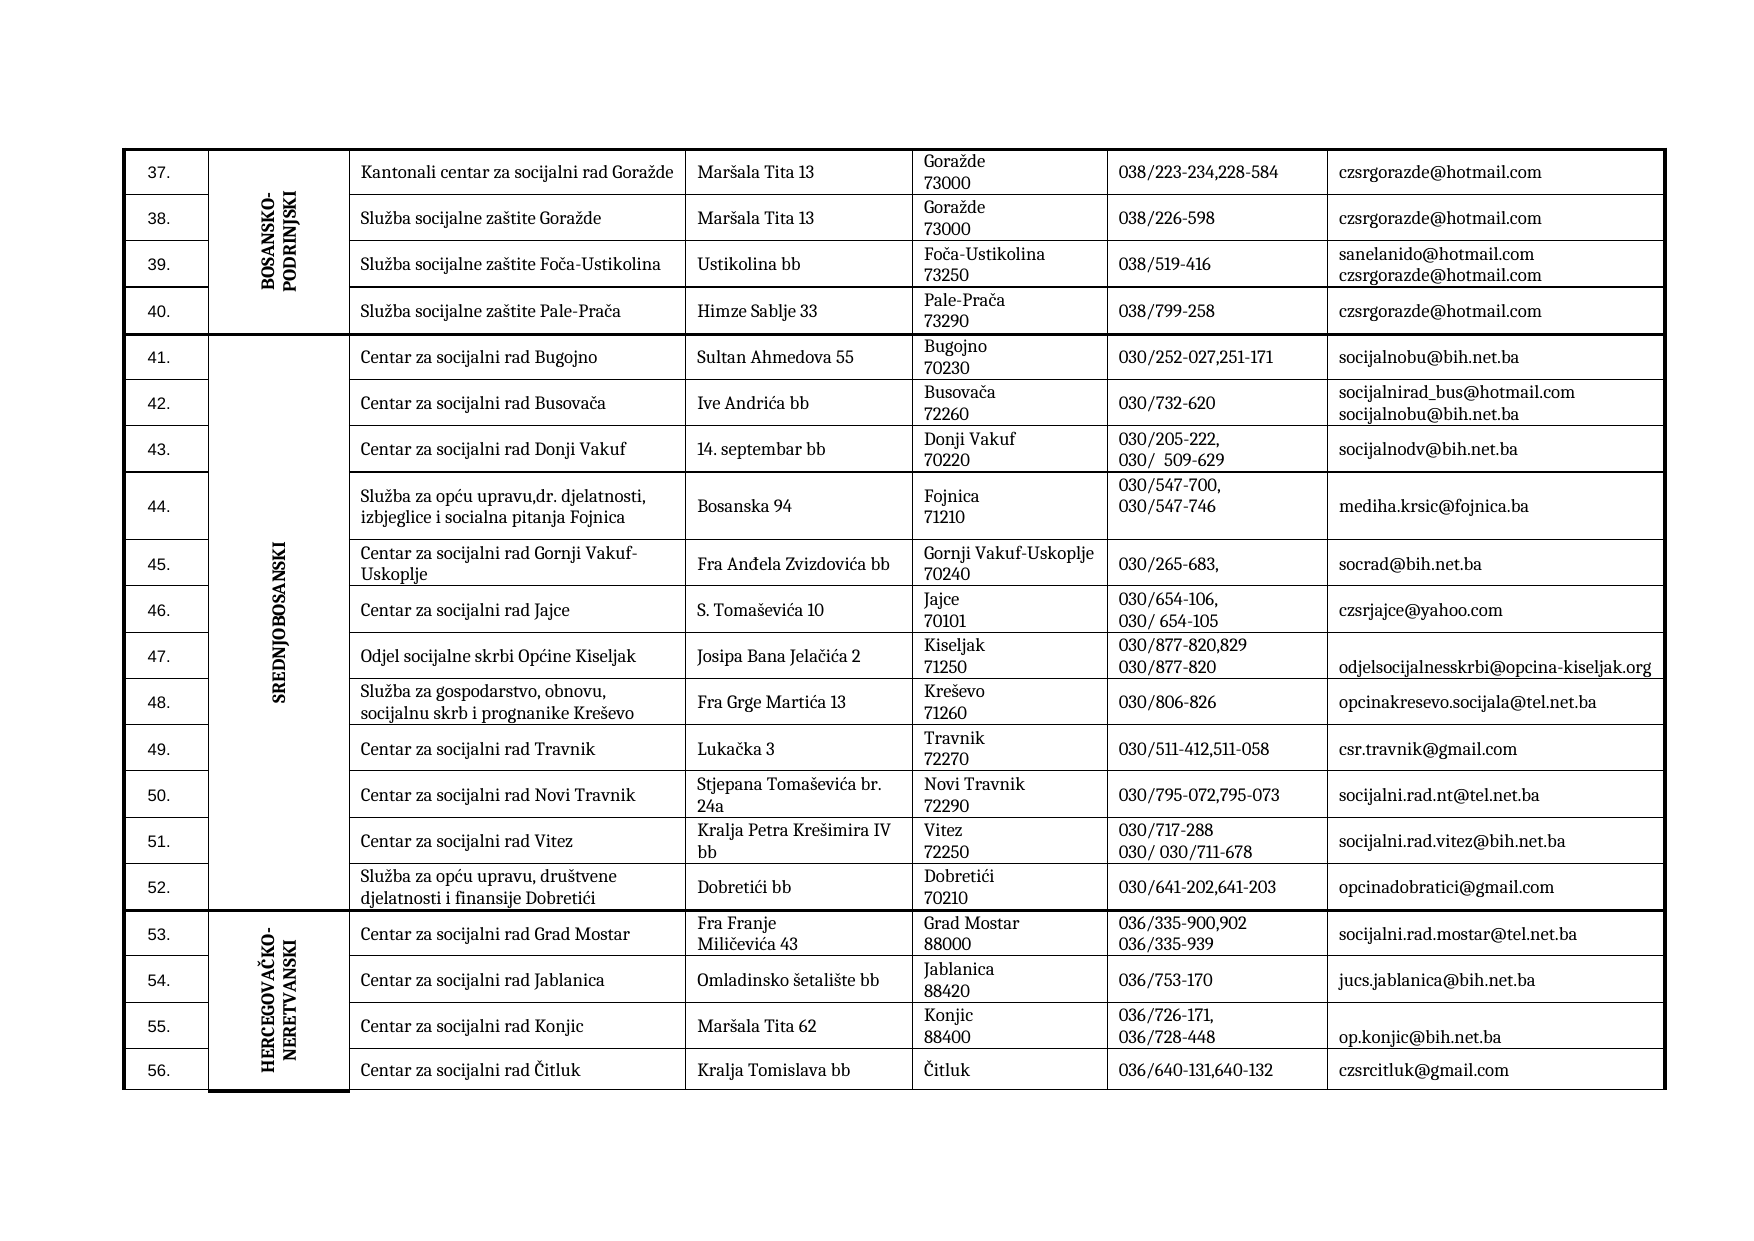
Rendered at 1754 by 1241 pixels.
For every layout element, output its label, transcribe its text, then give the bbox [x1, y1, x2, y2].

table_cell [126, 473, 208, 539]
table_cell Centar za socijalni rad Vitez [350, 818, 685, 863]
table_cell Sultan Ahmedova 55 [686, 336, 912, 379]
table_cell [126, 336, 208, 379]
table_cell Čitluk 88260 [913, 1049, 1107, 1089]
table_cell socijalni.rad.nt@tel.net.ba [1328, 771, 1663, 817]
table_cell mediha.krsic@fojnica.ba [1328, 473, 1663, 539]
table_cell opcinadobratici@gmail.com [1328, 864, 1663, 909]
table_cell 030/654-106, 030/ 654-105 [1108, 586, 1327, 632]
table_cell [126, 195, 208, 240]
table_cell opcinakresevo.socijala@tel.net.ba [1328, 679, 1663, 724]
table_cell Kiseljak 71250 [913, 633, 1107, 678]
table_cell socrad@bih.net.ba [1328, 540, 1663, 585]
table_cell Kralja Petra Krešimira IV bb [686, 818, 912, 863]
table_cell Travnik 72270 [913, 725, 1107, 770]
table_cell Služba za opću upravu,dr. djelatnosti, izbjeglice i socialna pitanja Fojnica [350, 473, 685, 539]
table_cell Centar za socijalni rad Travnik [350, 725, 685, 770]
table_cell Centar za socijalni rad Donji Vakuf [350, 426, 685, 471]
table_cell socijalni.rad.vitez@bih.net.ba [1328, 818, 1663, 863]
table_cell csr.travnik@gmail.com [1328, 725, 1663, 770]
table_cell [126, 586, 208, 632]
table_cell 036/726-171, 036/728-448 [1108, 1003, 1327, 1048]
table_cell czsrgorazde@hotmail.com [1328, 195, 1663, 240]
table_cell Služba za gospodarstvo, obnovu, socijalnu skrb i prognanike Kreševo [350, 679, 685, 724]
table_cell Pale-Prača 73290 [913, 288, 1107, 333]
table_cell odjelsocijalnesskrbi@opcina-kiseljak.org [1328, 633, 1663, 678]
table_cell Ive Andrića bb [686, 380, 912, 425]
table_cell 038/799-258 [1108, 288, 1327, 333]
table_cell 030/511-412,511-058 [1108, 725, 1327, 770]
table_cell Fra Franje Miličevića 43 [686, 912, 912, 955]
table_cell sanelanido@hotmail.com czsrgorazde@hotmail.com [1328, 241, 1663, 286]
table_cell Stjepana Tomaševića br. 24a [686, 771, 912, 817]
table_cell 030/877-820,829 030/877-820 [1108, 633, 1327, 678]
table_cell socijalnobu@bih.net.ba [1328, 336, 1663, 379]
table_cell czsrgorazde@hotmail.com [1328, 151, 1663, 194]
table_cell Služba socijalne zaštite Pale-Prača [350, 288, 685, 333]
table_cell [126, 818, 208, 863]
table_cell Dobretići bb [686, 864, 912, 909]
table_cell [126, 426, 208, 471]
table_cell [126, 864, 208, 909]
table_cell jucs.jablanica@bih.net.ba [1328, 956, 1663, 1002]
table_cell 038/223-234,228-584 [1108, 151, 1327, 194]
table_cell Fojnica 71210 [913, 473, 1107, 539]
table_cell Ustikolina bb [686, 241, 912, 286]
table_cell [126, 151, 208, 194]
table_cell 030/795-072,795-073 [1108, 771, 1327, 817]
table_cell [126, 679, 208, 724]
table_cell Kralja Tomislava bb [686, 1049, 912, 1089]
table_cell 030/641-202,641-203 [1108, 864, 1327, 909]
table_cell czsrgorazde@hotmail.com [1328, 288, 1663, 333]
table_cell [126, 725, 208, 770]
table_cell 030/265-683, [1108, 540, 1327, 585]
table_cell BOSANSKO-PODRINJSKI [209, 151, 349, 333]
table_cell Josipa Bana Jelačića 2 [686, 633, 912, 678]
table_cell op.konjic@bih.net.ba [1328, 1003, 1663, 1048]
table_cell 030/732-620 [1108, 380, 1327, 425]
table_cell 036/753-170 [1108, 956, 1327, 1002]
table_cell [1328, 1049, 1663, 1089]
table_cell Fra Anđela Zvizdovića bb [686, 540, 912, 585]
table_cell Maršala Tita 62 [686, 1003, 912, 1048]
table_cell Grad Mostar 88000 [913, 912, 1107, 955]
table_cell Centar za socijalni rad Bugojno [350, 336, 685, 379]
table_cell Bosanska 94 [686, 473, 912, 539]
table_cell 030/252-027,251-171 [1108, 336, 1327, 379]
table_cell Jablanica 88420 [913, 956, 1107, 1002]
table_cell Služba socijalne zaštite Goražde [350, 195, 685, 240]
table_cell Kantonali centar za socijalni rad Goražde [350, 151, 685, 194]
table_cell Odjel socijalne skrbi Općine Kiseljak [350, 633, 685, 678]
table_cell Konjic 88400 [913, 1003, 1107, 1048]
table_cell Centar za socijalni rad Grad Mostar [350, 912, 685, 955]
table_cell 036/335-900,902 036/335-939 [1108, 912, 1327, 955]
table_cell 030/547-700, 030/547-746 [1108, 473, 1327, 539]
table_cell [126, 241, 208, 286]
table_cell Dobretići 70210 [913, 864, 1107, 909]
table_cell Centar za socijalni rad Busovača [350, 380, 685, 425]
table_cell Himze Sablje 33 [686, 288, 912, 333]
table_cell [126, 380, 208, 425]
table_cell Novi Travnik 72290 [913, 771, 1107, 817]
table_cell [350, 1049, 685, 1089]
table_cell Gornji Vakuf-Uskoplje 70240 [913, 540, 1107, 585]
table_cell 030/205-222, 030/ 509-629 [1108, 426, 1327, 471]
table_cell [126, 633, 208, 678]
table_cell [126, 1003, 208, 1048]
table_cell Foča-Ustikolina 73250 [913, 241, 1107, 286]
table_cell 14. septembar bb [686, 426, 912, 471]
table_cell Služba socijalne zaštite Foča-Ustikolina [350, 241, 685, 286]
table_cell czsrjajce@yahoo.com [1328, 586, 1663, 632]
table_cell [126, 1049, 208, 1089]
table_cell [126, 771, 208, 817]
table_cell Kreševo 71260 [913, 679, 1107, 724]
table_cell Služba za opću upravu, društvene djelatnosti i finansije Dobretići [350, 864, 685, 909]
table_cell Fra Grge Martića 13 [686, 679, 912, 724]
table_cell Goražde 73000 [913, 195, 1107, 240]
table_cell Centar za socijalni rad Novi Travnik [350, 771, 685, 817]
table_cell socijalnodv@bih.net.ba [1328, 426, 1663, 471]
table_cell Jajce 70101 [913, 586, 1107, 632]
table_cell Omladinsko šetalište bb [686, 956, 912, 1002]
table_cell SREDNJOBOSANSKI [209, 336, 349, 909]
table_cell Centar za socijalni rad Konjic [350, 1003, 685, 1048]
table_cell Maršala Tita 13 [686, 195, 912, 240]
table_cell Goražde 73000 [913, 151, 1107, 194]
table_cell Centar za socijalni rad Jablanica [350, 956, 685, 1002]
table_cell HERCEGOVAČKO-NERETVANSKI [209, 912, 349, 1089]
table_cell S. Tomaševića 10 [686, 586, 912, 632]
table_cell Lukačka 3 [686, 725, 912, 770]
table_cell Donji Vakuf 70220 [913, 426, 1107, 471]
table_cell 036/640-131,640-132 [1108, 1049, 1327, 1089]
table_cell Centar za socijalni rad Gornji Vakuf-Uskoplje [350, 540, 685, 585]
table_cell Busovača 72260 [913, 380, 1107, 425]
table_cell [126, 288, 208, 333]
table_cell 038/519-416 [1108, 241, 1327, 286]
table_cell 030/806-826 [1108, 679, 1327, 724]
table_cell 030/717-288 030/ 030/711-678 [1108, 818, 1327, 863]
table_cell [126, 956, 208, 1002]
table_cell [126, 540, 208, 585]
table_cell Centar za socijalni rad Jajce [350, 586, 685, 632]
table_cell Bugojno 70230 [913, 336, 1107, 379]
table_cell Maršala Tita 13 [686, 151, 912, 194]
table_cell [126, 912, 208, 955]
table_cell 038/226-598 [1108, 195, 1327, 240]
table_cell Vitez 72250 [913, 818, 1107, 863]
table_cell socijalnirad_bus@hotmail.com socijalnobu@bih.net.ba [1328, 380, 1663, 425]
table_cell socijalni.rad.mostar@tel.net.ba [1328, 912, 1663, 955]
